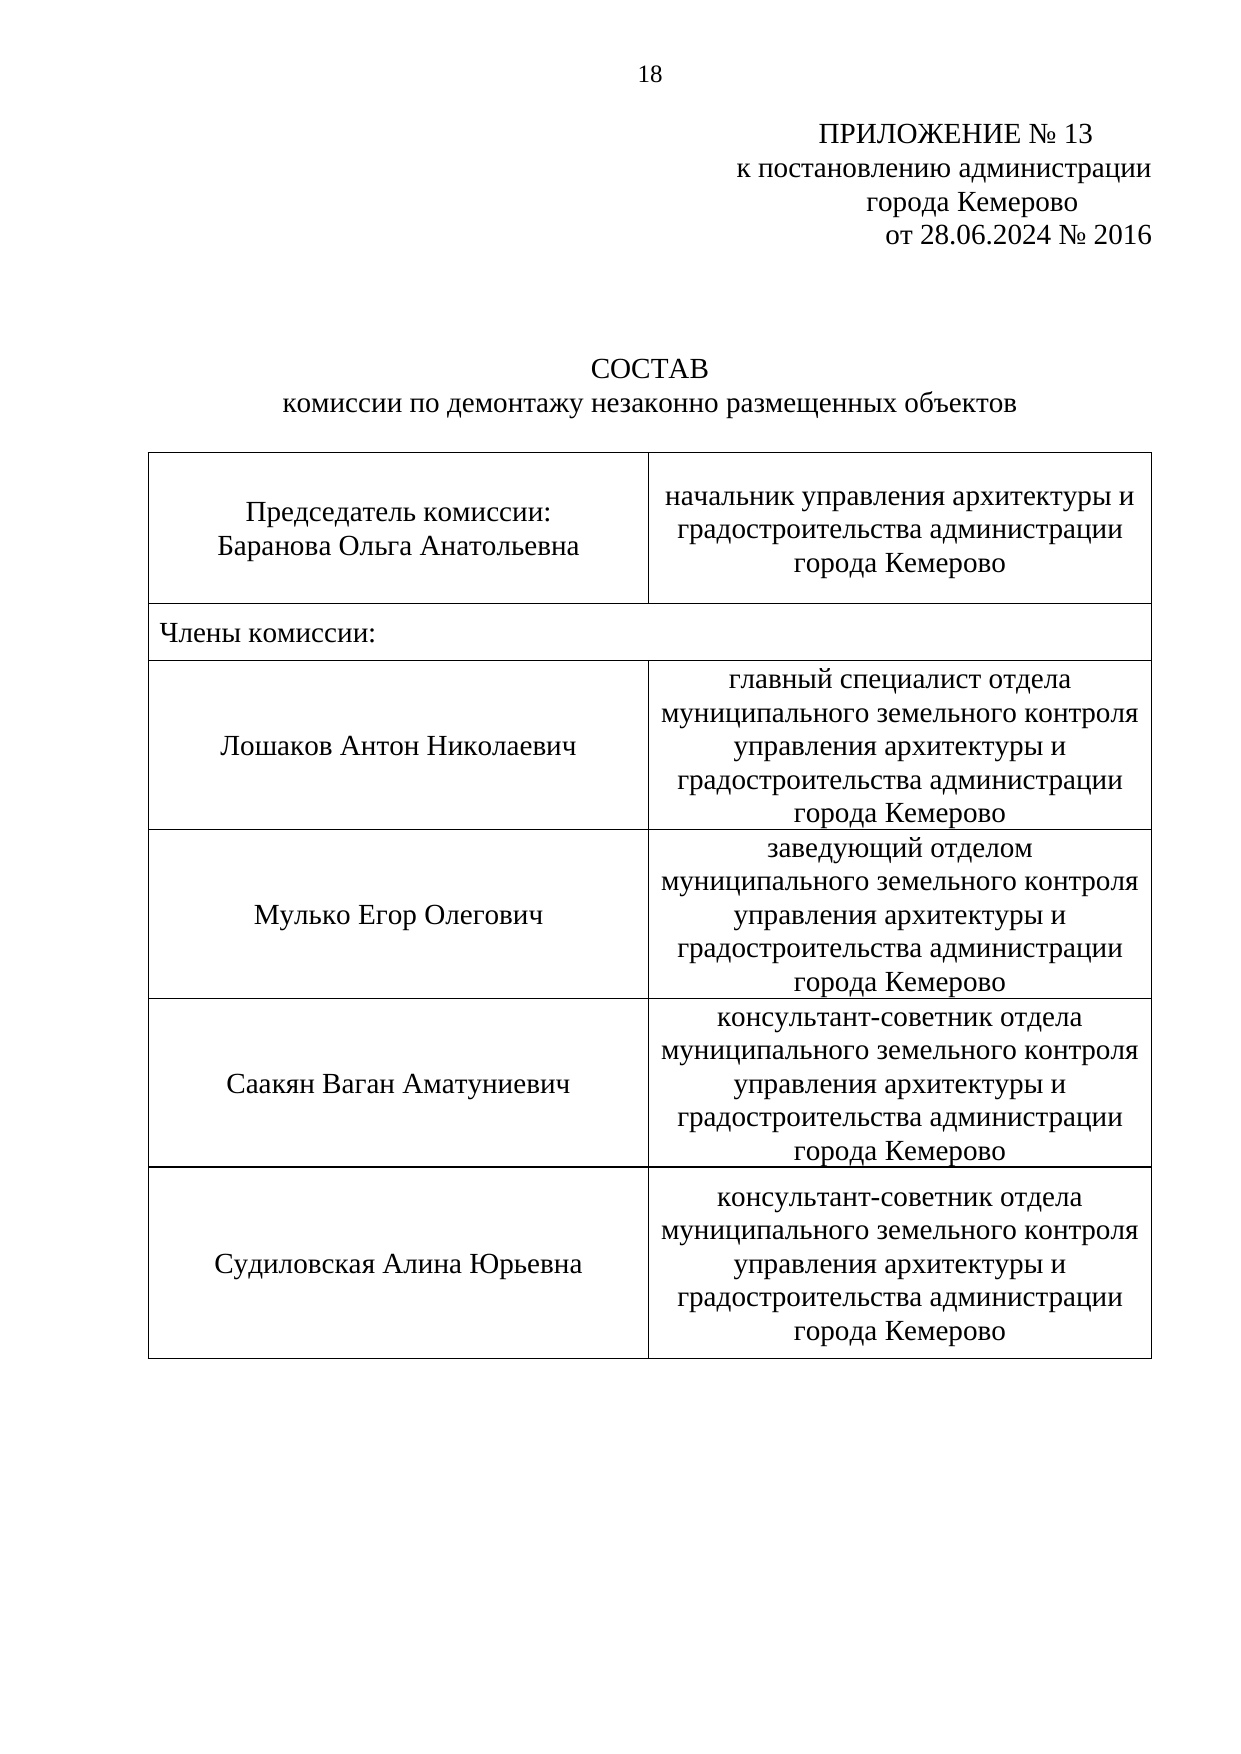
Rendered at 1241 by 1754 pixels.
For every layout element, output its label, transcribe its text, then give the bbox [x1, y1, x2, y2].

text СОСТАВ [148, 351, 1152, 385]
table_cell заведующий отделом муниципального земельного контроля управления архитектуры и градостроительства администрации города Кемерово [649, 830, 1151, 998]
text ПРИЛОЖЕНИЕ № 13 [148, 117, 1093, 150]
table_cell консультант-советник отдела муниципального земельного контроля управления архитектуры и градостроительства администрации города Кемерово [649, 999, 1151, 1166]
text города Кемерово [148, 184, 1078, 217]
table_cell консультант-советник отдела муниципального земельного контроля управления архитектуры и градостроительства администрации города Кемерово [649, 1168, 1151, 1358]
table_cell Лошаков Антон Николаевич [149, 661, 648, 829]
table_header начальник управления архитектуры и градостроительства администрации города Кемерово [649, 453, 1151, 603]
table_cell Мулько Егор Олегович [149, 830, 648, 998]
table_cell Саакян Ваган Аматуниевич [149, 999, 648, 1166]
text от 28.06.2024 № 2016 [148, 217, 1152, 251]
table_header Председатель комиссии: Баранова Ольга Анатольевна [149, 453, 648, 603]
text к постановлению администрации [148, 150, 1152, 184]
text комиссии по демонтажу незаконно размещенных объектов [148, 385, 1152, 418]
table_cell Судиловская Алина Юрьевна [149, 1168, 648, 1358]
table_cell главный специалист отдела муниципального земельного контроля управления архитектуры и градостроительства администрации города Кемерово [649, 661, 1151, 829]
table_cell Члены комиссии: [149, 604, 1151, 660]
